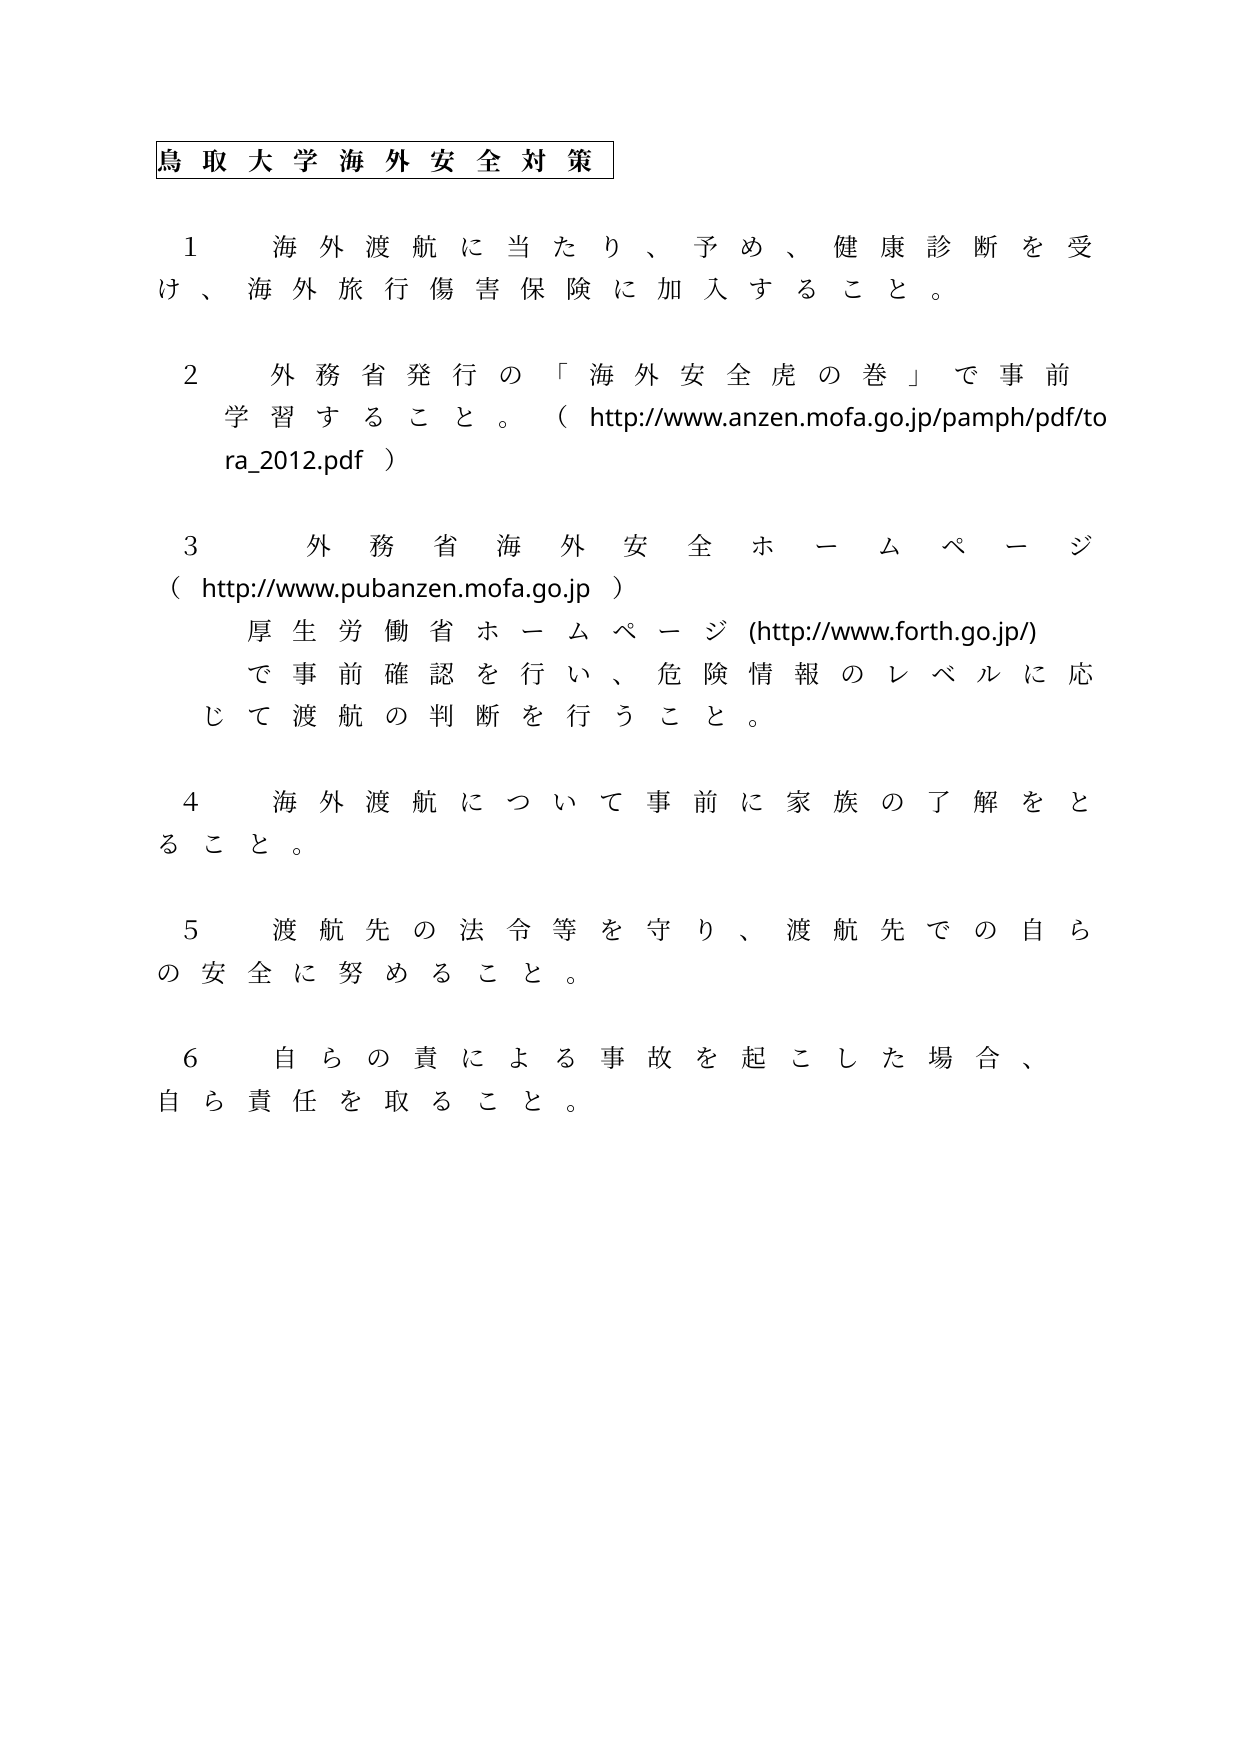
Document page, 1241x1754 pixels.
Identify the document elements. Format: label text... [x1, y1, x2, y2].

text １ 海外渡航に当たり、予め、健康診断を受け、海外旅行傷害保険に加入すること。 [156, 224, 1114, 309]
text ２ 外務省発行の「海外安全虎の巻」で事前学習すること。（http://www.anzen.mofa.go.jp/pamph/pdf/tora_2012.pdf） [179, 352, 1114, 480]
text で事前確認を行い、危険情報のレベルに応じて渡航の判断を行うこと。 [182, 651, 1114, 736]
text ４ 海外渡航について事前に家族の了解をとること。 [156, 779, 1114, 864]
text ５ 渡航先の法令等を守り、渡航先での自らの安全に努めること。 [156, 907, 1114, 993]
text ６ 自らの責による事故を起こした場合、自ら責任を取ること。 [156, 1035, 1023, 1121]
text ３ 外務省海外安全ホームページ（http://www.pubanzen.mofa.go.jp） [156, 523, 1114, 608]
text 厚生労働省ホームページ(http://www.forth.go.jp/) [156, 608, 1114, 651]
text 鳥取大学海外安全対策 [156, 138, 1114, 181]
